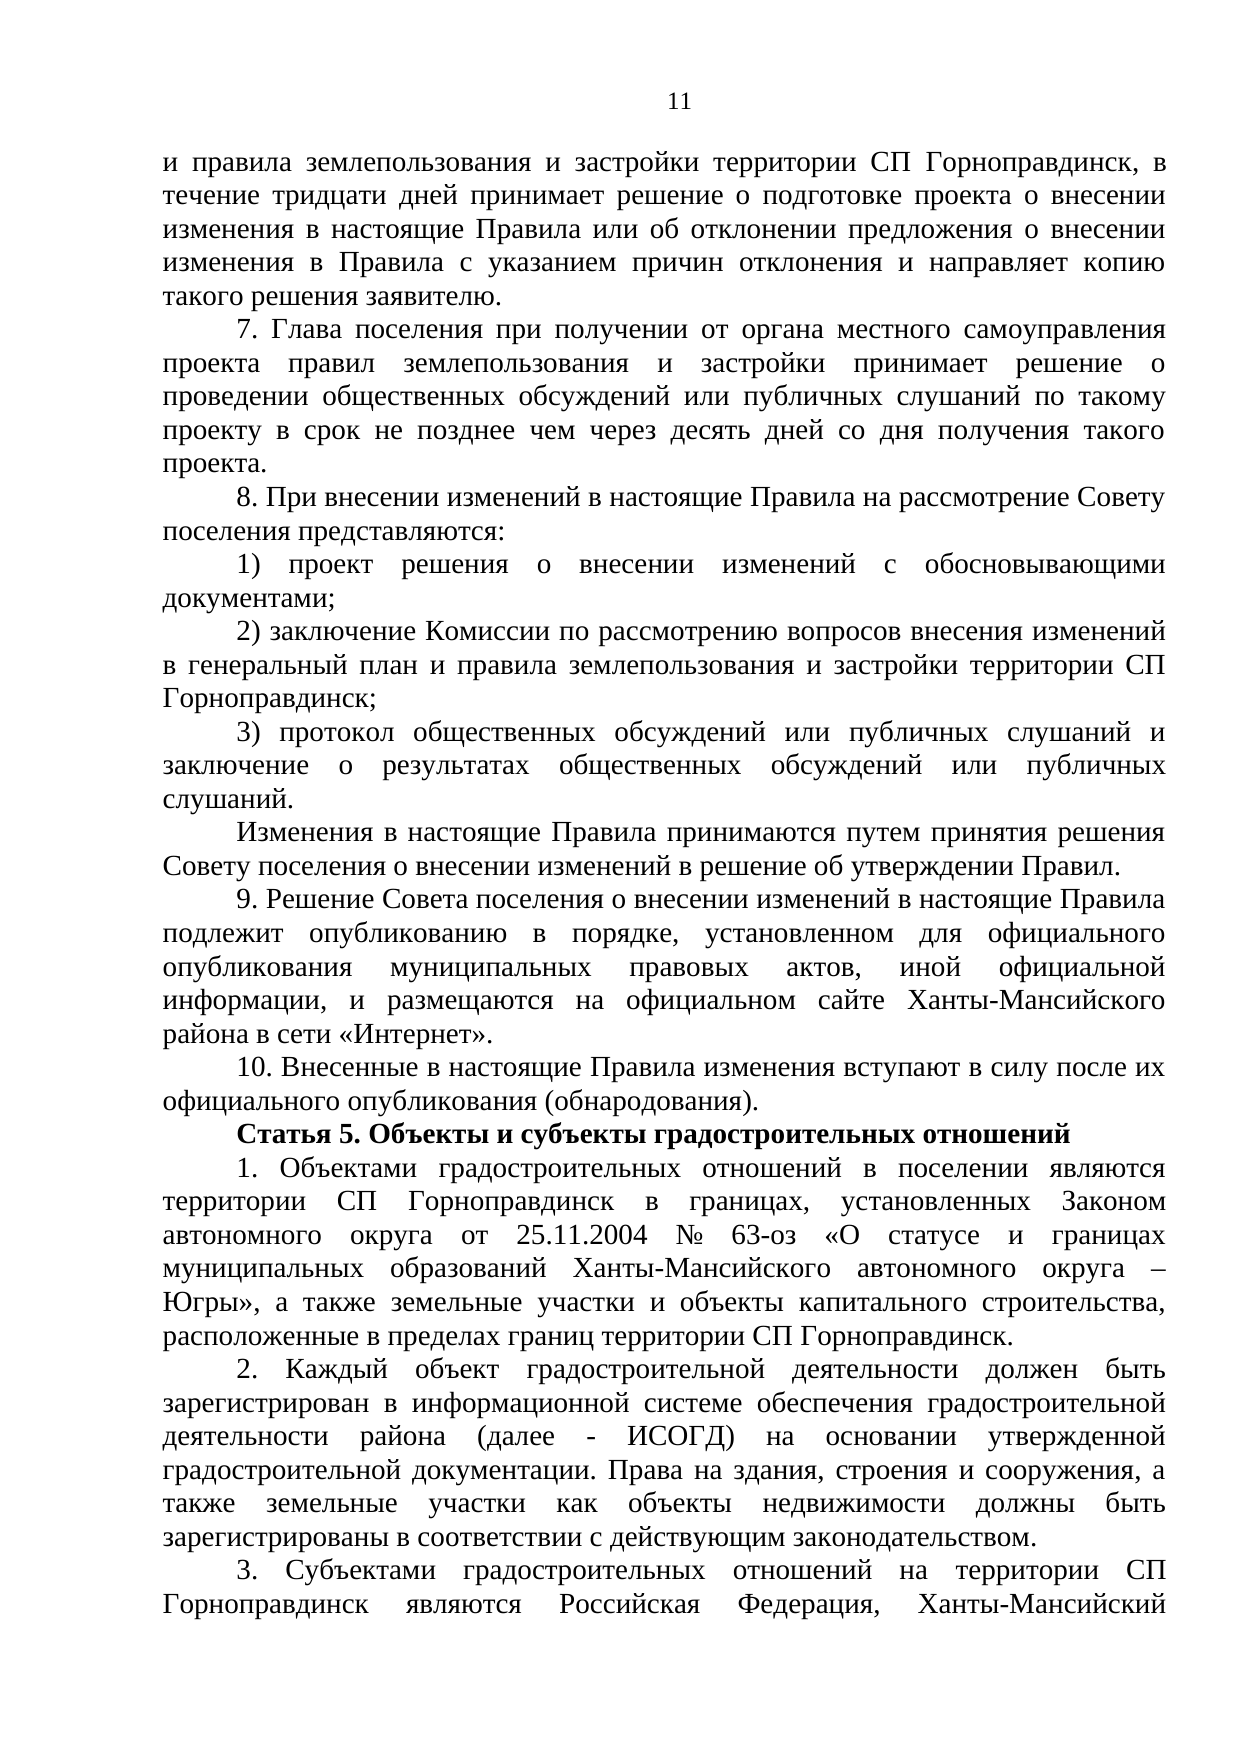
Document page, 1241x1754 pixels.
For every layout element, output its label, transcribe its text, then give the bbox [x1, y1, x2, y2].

text 3) протокол общественных обсуждений или публичных слушаний и заключение о результатах общественных обсуждений или публичных слушаний. [162, 714, 1167, 814]
text Изменения в настоящие Правила принимаются путем принятия решения Совету поселения о внесении изменений в решение об утверждении Правил. [162, 814, 1167, 882]
text 2) заключение Комиссии по рассмотрению вопросов внесения изменений в генеральный план и правила землепользования и застройки территории СП Горноправдинск; [162, 613, 1167, 714]
text Статья 5. Объекты и субъекты градостроительных отношений [162, 1116, 1167, 1150]
text 1. Объектами градостроительных отношений в поселении являются территории СП Горноправдинск в границах, установленных Законом автономного округа от 25.11.2004 № 63-оз «О статусе и границах муниципальных образований Ханты-Мансийского автономного округа – Югры», а также земельные участки и объекты капитального строительства, расположенные в пределах границ территории СП Горноправдинск. [162, 1150, 1167, 1351]
text 2. Каждый объект градостроительной деятельности должен быть зарегистрирован в информационной системе обеспечения градостроительной деятельности района (далее - ИСОГД) на основании утвержденной градостроительной документации. Права на здания, строения и сооружения, а также земельные участки как объекты недвижимости должны быть зарегистрированы в соответствии с действующим законодательством. [162, 1351, 1167, 1552]
text 9. Решение Совета поселения о внесении изменений в настоящие Правила подлежит опубликованию в порядке, установленном для официального опубликования муниципальных правовых актов, иной официальной информации, и размещаются на официальном сайте Ханты-Мансийского района в сети «Интернет». [162, 882, 1167, 1049]
text 8. При внесении изменений в настоящие Правила на рассмотрение Совету поселения представляются: [162, 479, 1167, 546]
text 1) проект решения о внесении изменений с обосновывающими документами; [162, 546, 1167, 613]
text 7. Глава поселения при получении от органа местного самоуправления проекта правил землепользования и застройки принимает решение о проведении общественных обсуждений или публичных слушаний по такому проекту в срок не позднее чем через десять дней со дня получения такого проекта. [162, 311, 1167, 479]
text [162, 1552, 1167, 1619]
text 10. Внесенные в настоящие Правила изменения вступают в силу после их официального опубликования (обнародования). [162, 1049, 1167, 1116]
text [162, 144, 1167, 311]
